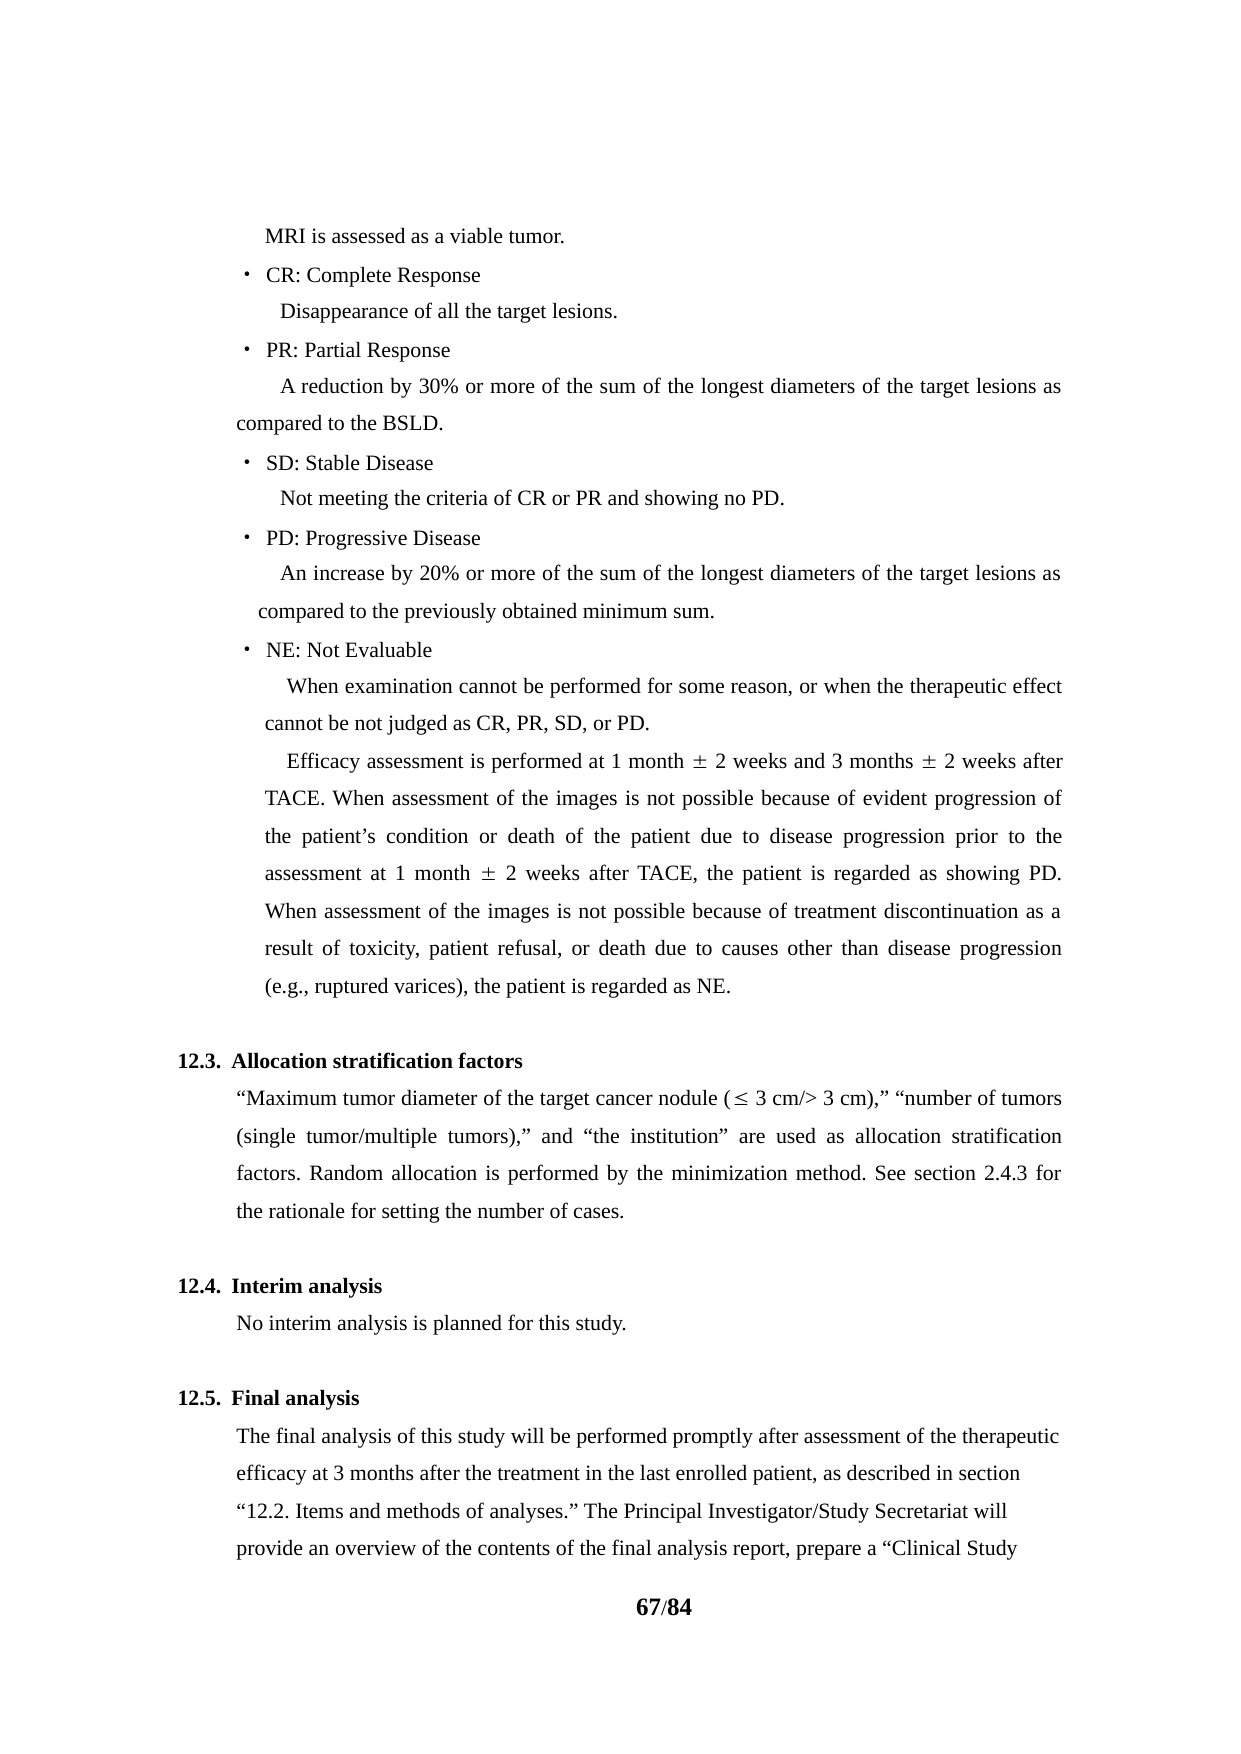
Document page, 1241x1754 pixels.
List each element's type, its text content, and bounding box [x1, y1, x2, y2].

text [264, 217, 1063, 254]
list PD: Progressive Disease [236, 517, 1063, 554]
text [236, 1417, 1063, 1567]
text A reduction by 30% or more of the sum of the longest diameters of the target lesions as compared to the BSLD. [236, 367, 1063, 442]
text An increase by 20% or more of the sum of the longest diameters of the target lesions as compared to the previously obtained minimum sum. [258, 554, 1063, 629]
subtitle Interim analysis [177, 1267, 1063, 1304]
subtitle Final analysis [177, 1379, 1063, 1417]
list SD: Stable Disease [236, 442, 1063, 479]
text Efficacy assessment is performed at 1 month 2 weeks and 3 months 2 weeks after TACE. When assessment of the images is not possible because of evident progression of the patient’s condition or death of the patient due to disease progression prior to the assessment at 1 month 2 weeks after TACE, the patient is regarded as showing PD. When assessment of the images is not possible because of treatment discontinuation as a result of toxicity, patient refusal, or death due to causes other than disease progression (e.g., ruptured varices), the patient is regarded as NE. [264, 742, 1063, 1004]
list PR: Partial Response [236, 329, 1063, 367]
text Disappearance of all the target lesions. [236, 292, 1063, 329]
text No interim analysis is planned for this study. [236, 1304, 1063, 1342]
text “Maximum tumor diameter of the target cancer nodule ( 3 cm/> 3 cm),” “number of tumors (single tumor/multiple tumors),” and “the institution” are used as allocation stratification factors. Random allocation is performed by the minimization method. See section 2.4.3 for the rationale for setting the number of cases. [236, 1079, 1063, 1229]
subtitle Allocation stratification factors [177, 1042, 1063, 1079]
text When examination cannot be performed for some reason, or when the therapeutic effect cannot be not judged as CR, PR, SD, or PD. [264, 667, 1063, 742]
list NE: Not Evaluable [236, 629, 1063, 667]
text Not meeting the criteria of CR or PR and showing no PD. [236, 479, 1063, 517]
list CR: Complete Response [236, 254, 1063, 292]
